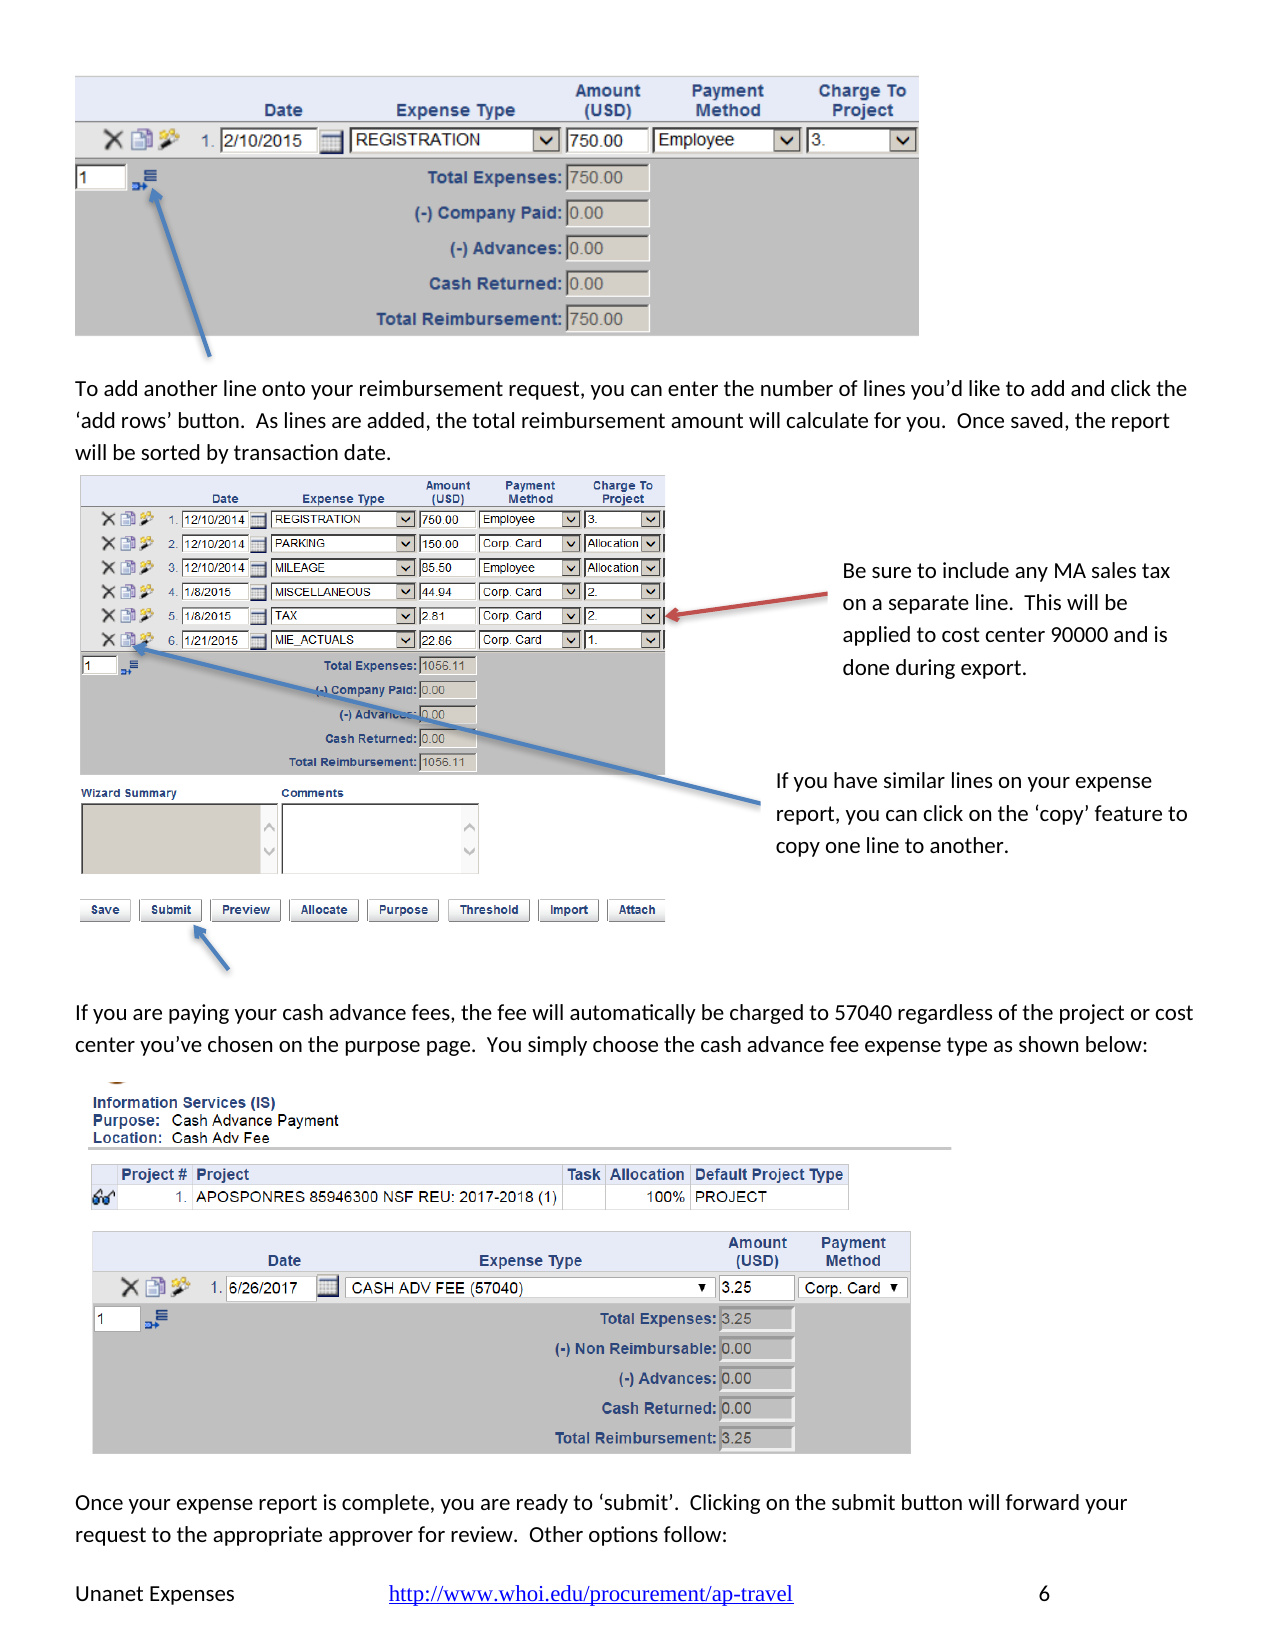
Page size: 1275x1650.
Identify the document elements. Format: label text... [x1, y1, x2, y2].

text If you are paying your cash advance fees, the fee will automatically be charged to 57040 regardless of the project or cost center you’ve chosen on the purpose page. You simply choose the cash advance fee expense type as shown below: [75, 998, 1200, 1058]
picture [80, 470, 666, 941]
picture [75, 75, 919, 338]
picture [75, 1082, 952, 1463]
text Once your expense report is complete, you are ready to ‘submit’. Clicking on the submit button will forward your request to the appropriate approver for review. Other options follow: [75, 1488, 1200, 1548]
text To add another line onto your reimbursement request, you can enter the number of lines you’d like to add and click the ‘add rows’ button. As lines are added, the total reimbursement amount will calculate for you. Once saved, the report will be sorted by transaction date. [75, 374, 1200, 466]
